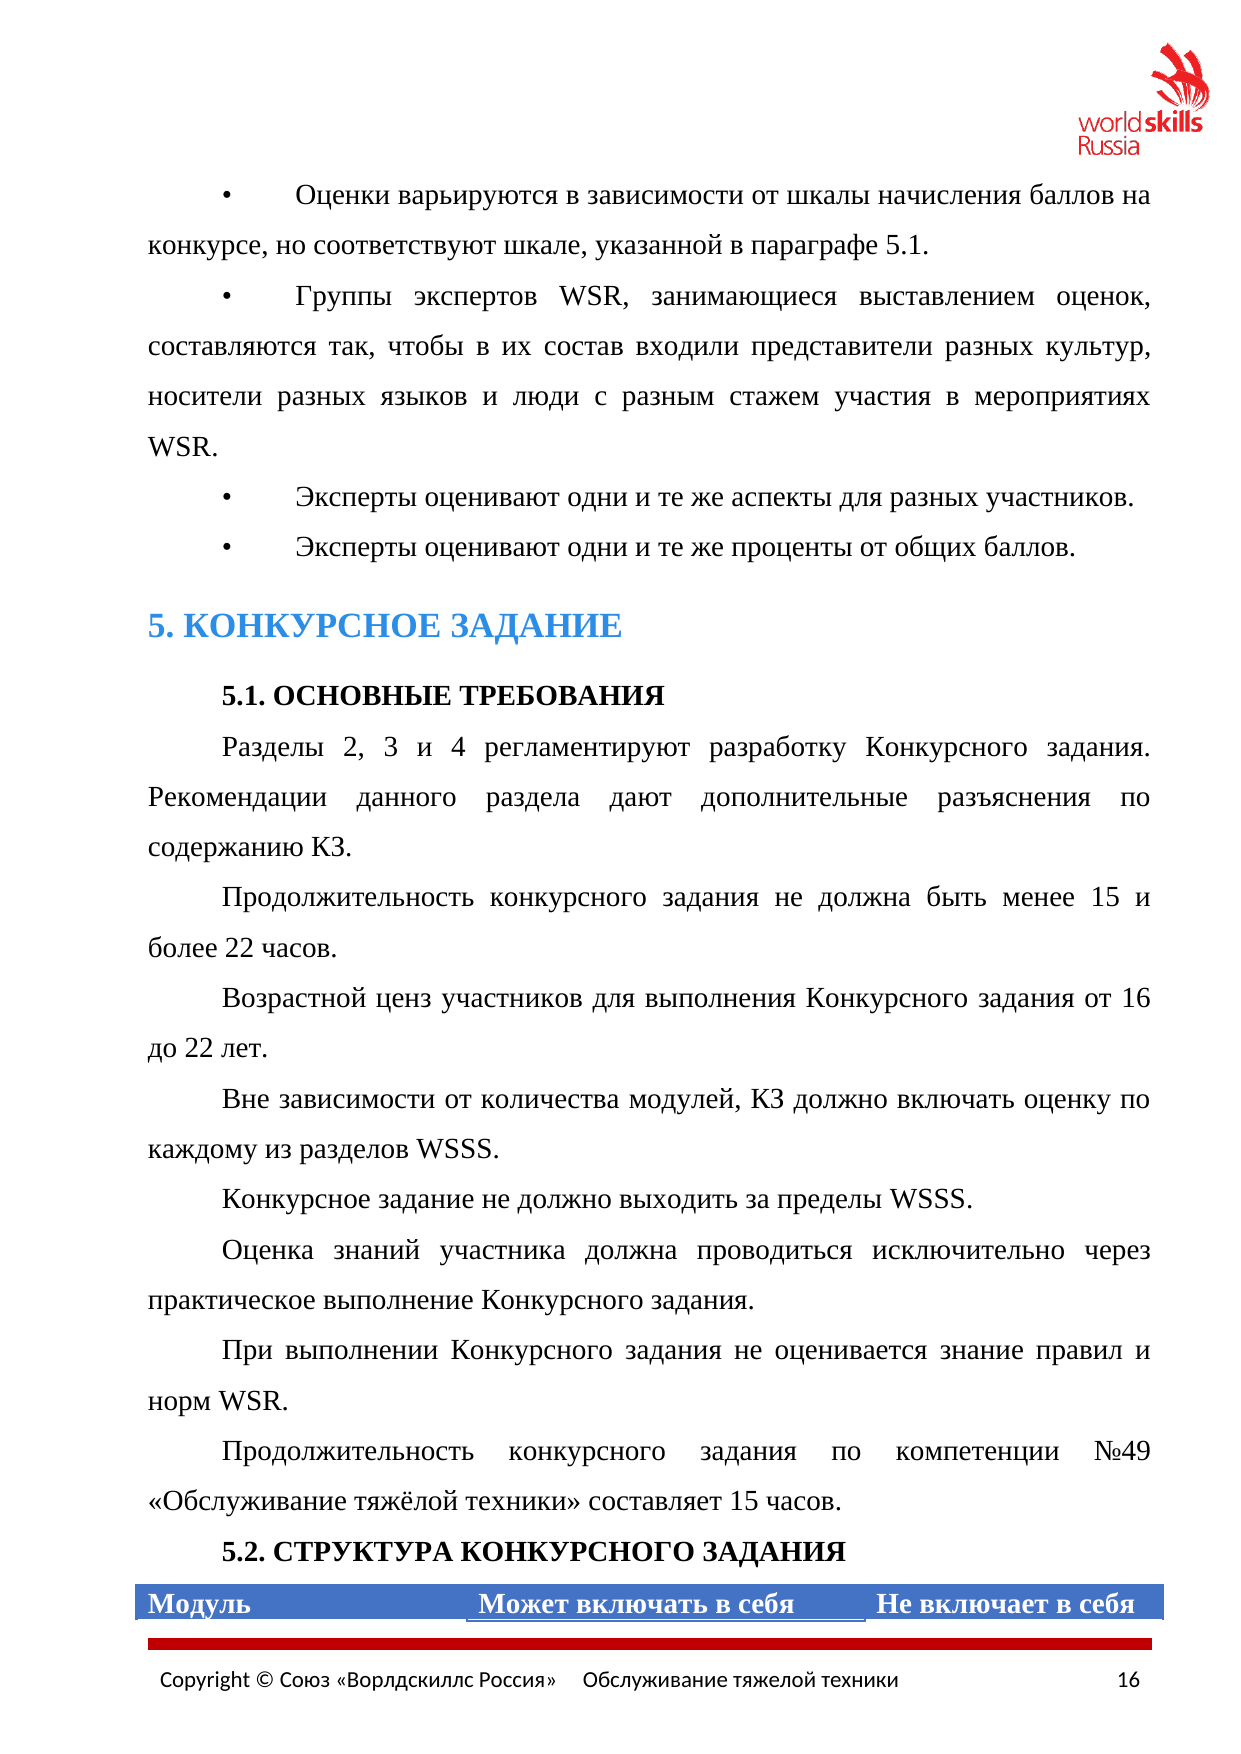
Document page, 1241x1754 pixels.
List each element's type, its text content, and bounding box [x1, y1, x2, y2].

text 5.1. ОСНОВНЫЕ ТРЕБОВАНИЯ [148, 678, 1152, 712]
text Разделы 2, 3 и 4 регламентируют разработку Конкурсного задания. Рекомендации данного раздела дают дополнительные разъяснения по содержанию КЗ. [148, 729, 1152, 863]
text Возрастной ценз участников для выполнения Конкурсного задания от 16 до 22 лет. [148, 980, 1152, 1064]
picture [1078, 42, 1235, 155]
text • Группы экспертов WSR, занимающиеся выставлением оценок, составляются так, чтобы в их состав входили представители разных культур, носители разных языков и люди с разным стажем участия в мероприятиях WSR. [148, 278, 1152, 462]
text При выполнении Конкурсного задания не оценивается знание правил и норм WSR. [148, 1332, 1152, 1416]
table_header Не включает в себя [866, 1586, 1162, 1619]
text 5. КОНКУРСНОЕ ЗАДАНИЕ [148, 604, 1152, 645]
text Продолжительность конкурсного задания не должна быть менее 15 и более 22 часов. [148, 879, 1152, 963]
table_header Может включать в себя [468, 1586, 864, 1619]
text 5.2. СТРУКТУРА КОНКУРСНОГО ЗАДАНИЯ [148, 1534, 1152, 1567]
text Конкурсное задание не должно выходить за пределы WSSS. [148, 1181, 1152, 1215]
text • Эксперты оценивают одни и те же проценты от общих баллов. [148, 529, 1152, 563]
text • Эксперты оценивают одни и те же аспекты для разных участников. [148, 479, 1152, 512]
text Оценка знаний участника должна проводиться исключительно через практическое выполнение Конкурсного задания. [148, 1232, 1152, 1316]
table_header Модуль [138, 1586, 466, 1619]
text Продолжительность конкурсного задания по компетенции №49 «Обслуживание тяжёлой техники» составляет 15 часов. [148, 1433, 1152, 1517]
text • Оценки варьируются в зависимости от шкалы начисления баллов на конкурсе, но соответствуют шкале, указанной в параграфе 5.1. [148, 177, 1152, 261]
text Вне зависимости от количества модулей, КЗ должно включать оценку по каждому из разделов WSSS. [148, 1081, 1152, 1165]
